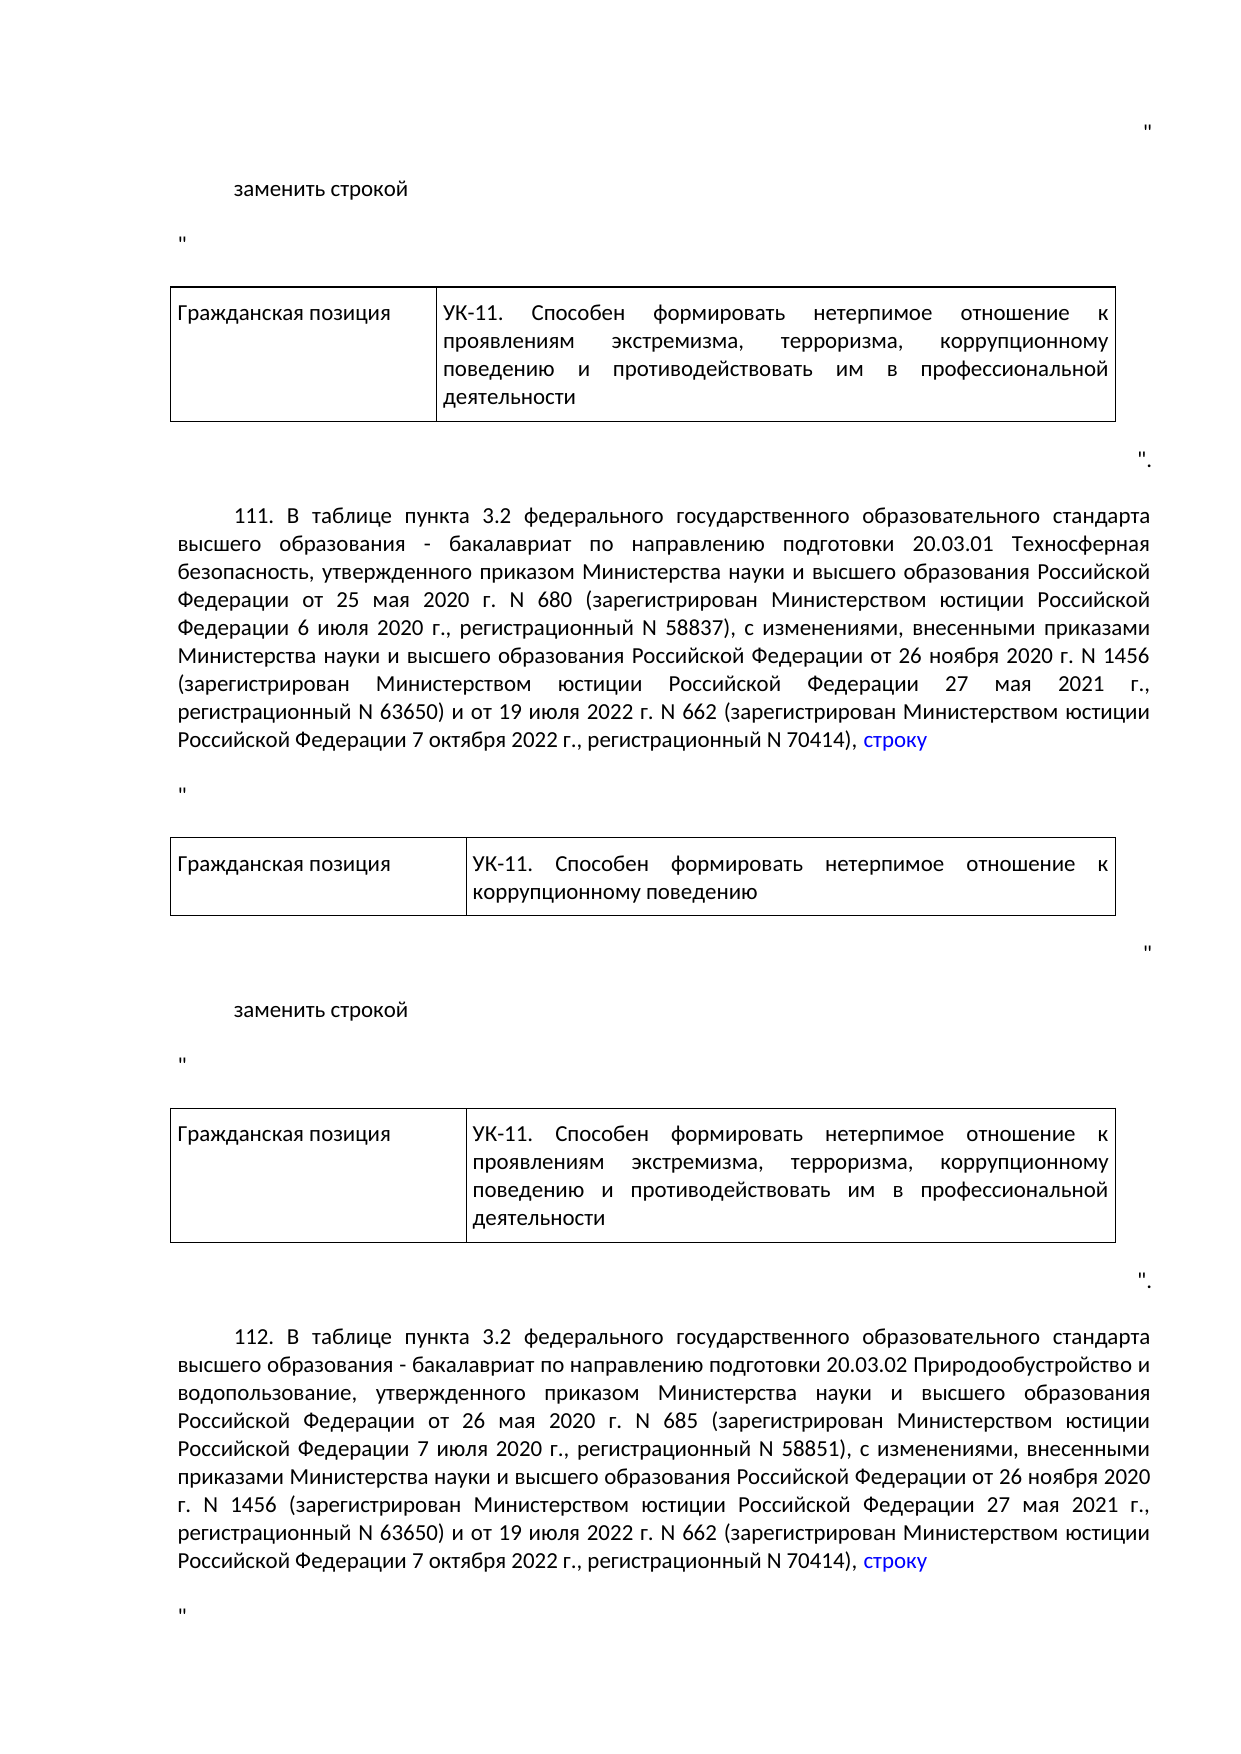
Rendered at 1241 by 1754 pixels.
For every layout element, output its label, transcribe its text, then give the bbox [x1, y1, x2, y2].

text ". [177, 445, 1152, 473]
text " [177, 230, 1152, 258]
table_header УК-11. Способен формировать нетерпимое отношение к коррупционному поведению [467, 838, 1115, 915]
text " [177, 1051, 1152, 1079]
text ". [177, 1266, 1152, 1294]
table_header Гражданская позиция [171, 1109, 466, 1242]
text заменить строкой [177, 174, 1152, 202]
text заменить строкой [177, 995, 1152, 1023]
text " [177, 118, 1152, 146]
text " [177, 939, 1152, 967]
text " [177, 1602, 1152, 1630]
table_header Гражданская позиция [171, 288, 436, 421]
text 111. В таблице пункта 3.2 федерального государственного образовательного стандарта высшего образования - бакалавриат по направлению подготовки 20.03.01 Техносферная безопасность, утвержденного приказом Министерства науки и высшего образования Российской Федерации от 25 мая 2020 г. N 680 (зарегистрирован Министерством юстиции Российской Федерации 6 июля 2020 г., регистрационный N 58837), с изменениями, внесенными приказами Министерства науки и высшего образования Российской Федерации от 26 ноября 2020 г. N 1456 (зарегистрирован Министерством юстиции Российской Федерации 27 мая 2021 г., регистрационный N 63650) и от 19 июля 2022 г. N 662 (зарегистрирован Министерством юстиции Российской Федерации 7 октября 2022 г., регистрационный N 70414), строку [177, 501, 1152, 753]
text 112. В таблице пункта 3.2 федерального государственного образовательного стандарта высшего образования - бакалавриат по направлению подготовки 20.03.02 Природообустройство и водопользование, утвержденного приказом Министерства науки и высшего образования Российской Федерации от 26 мая 2020 г. N 685 (зарегистрирован Министерством юстиции Российской Федерации 7 июля 2020 г., регистрационный N 58851), с изменениями, внесенными приказами Министерства науки и высшего образования Российской Федерации от 26 ноября 2020 г. N 1456 (зарегистрирован Министерством юстиции Российской Федерации 27 мая 2021 г., регистрационный N 63650) и от 19 июля 2022 г. N 662 (зарегистрирован Министерством юстиции Российской Федерации 7 октября 2022 г., регистрационный N 70414), строку [177, 1322, 1152, 1574]
text " [177, 781, 1152, 809]
table_header Гражданская позиция [171, 838, 466, 915]
